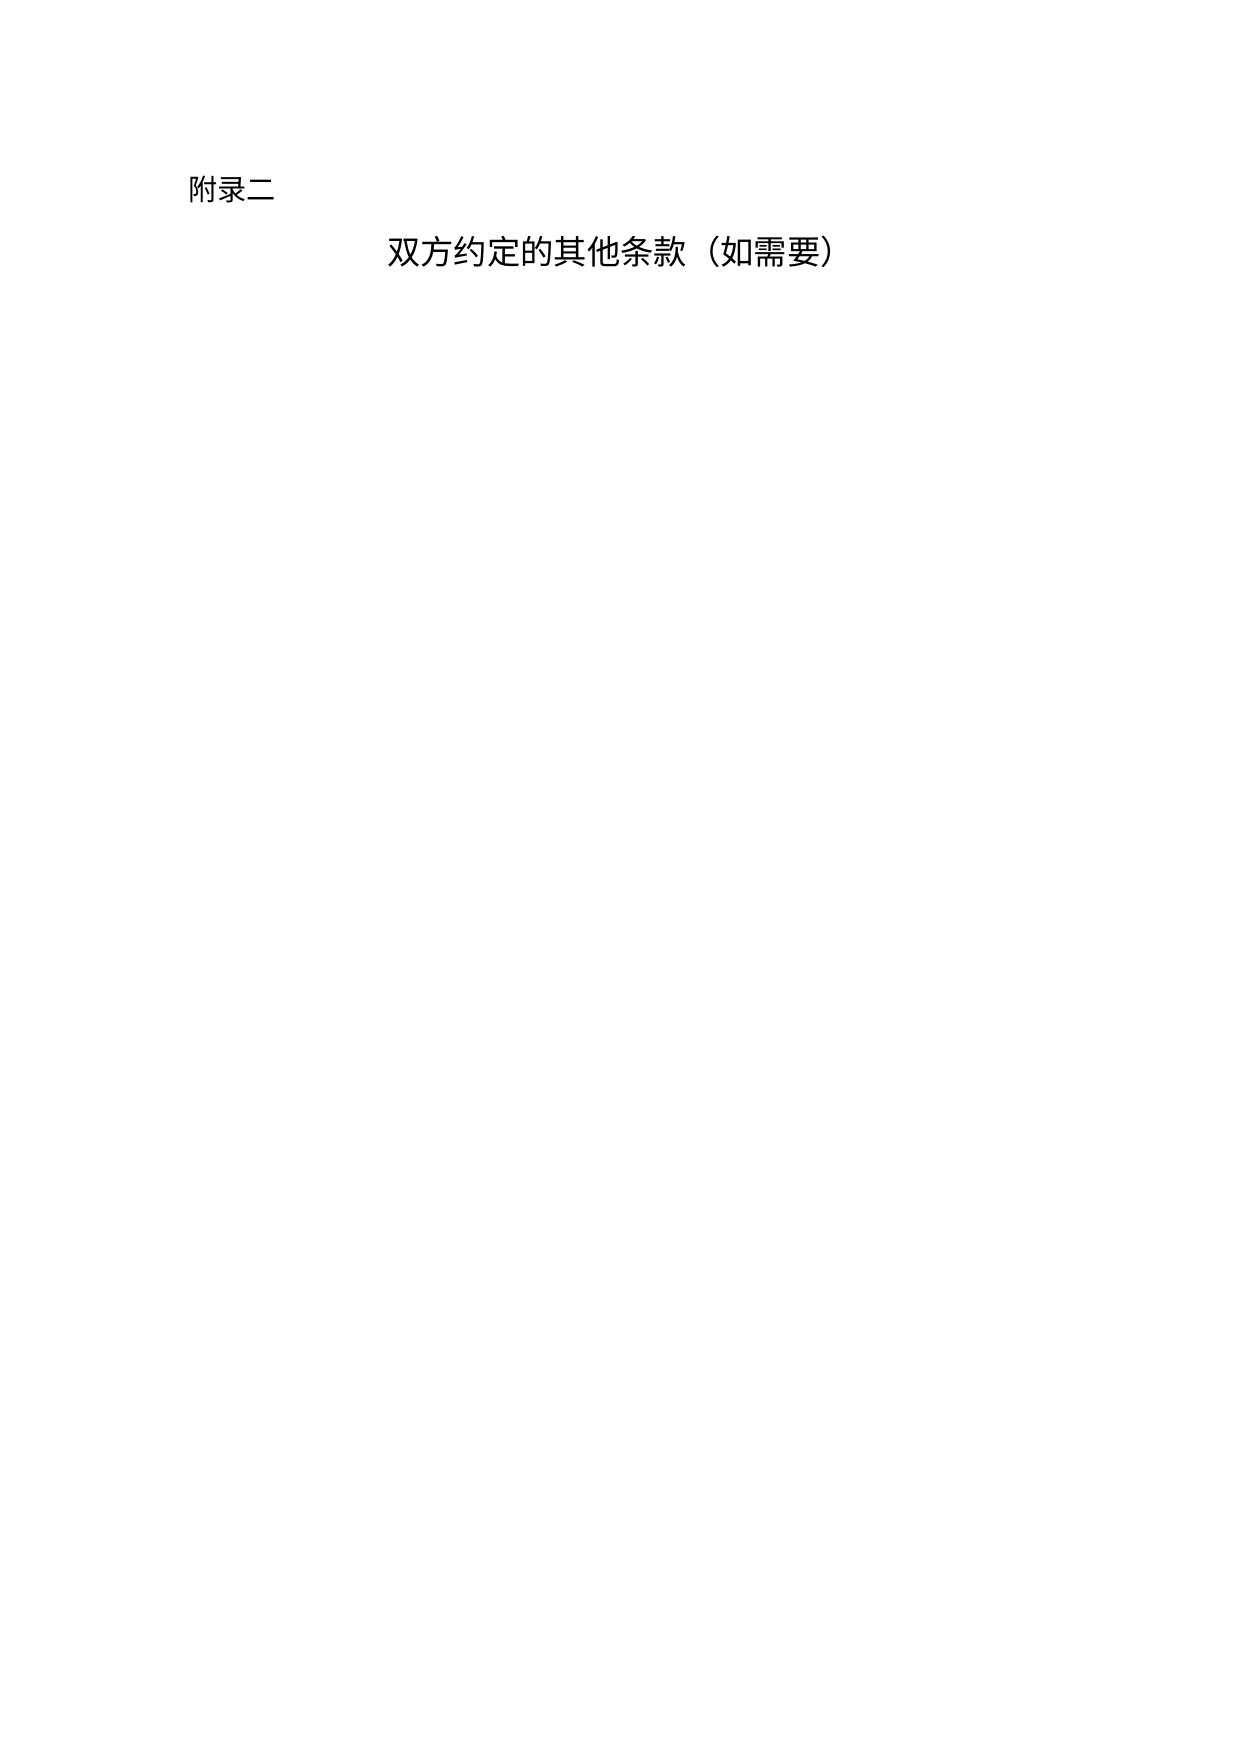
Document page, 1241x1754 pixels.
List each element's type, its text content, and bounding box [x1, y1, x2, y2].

text 双方约定的其他条款（如需要） [188, 212, 1052, 277]
text 附录二 [188, 150, 1052, 212]
